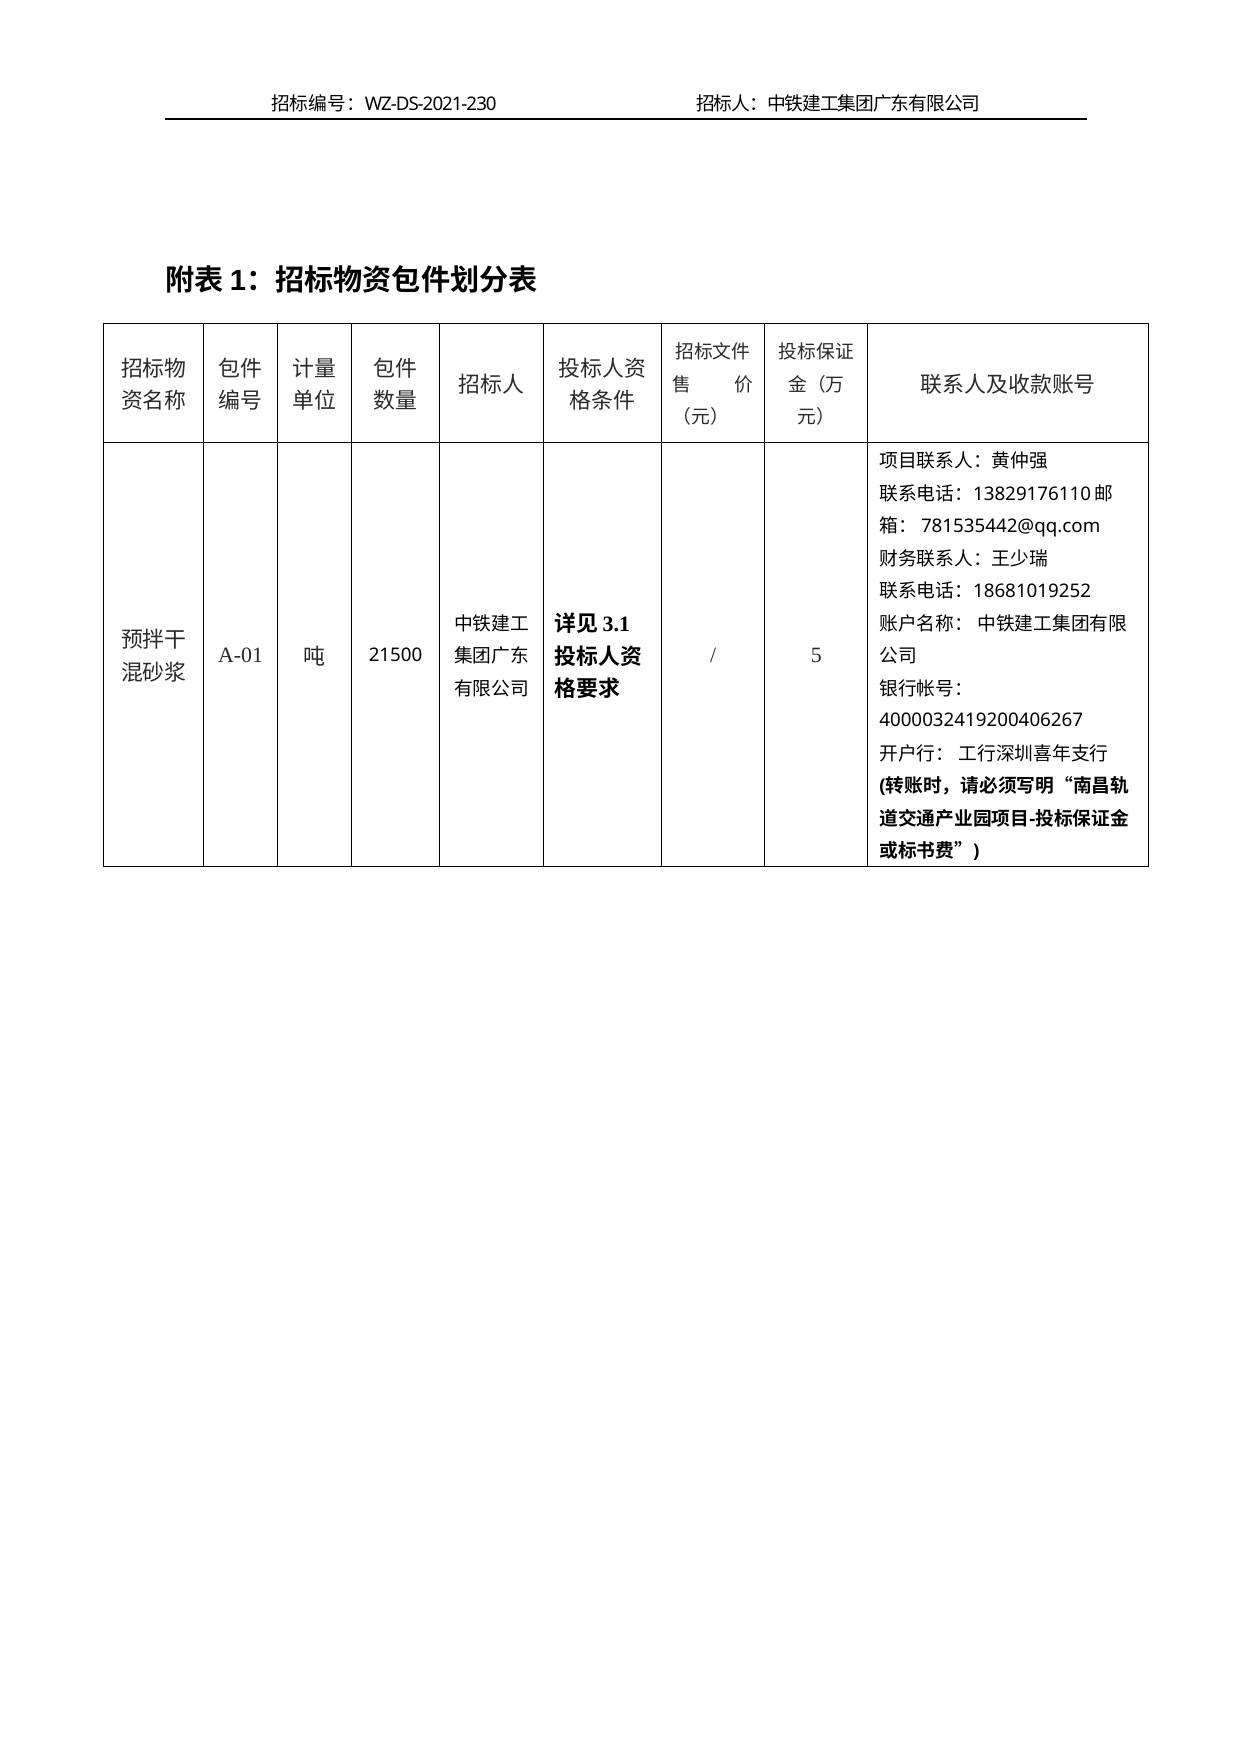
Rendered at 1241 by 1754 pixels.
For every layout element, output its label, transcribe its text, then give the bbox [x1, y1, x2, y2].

table_cell 吨 [278, 443, 351, 866]
table_cell 预拌干混砂浆 [104, 443, 203, 866]
table_header 投标人资格条件 [544, 324, 661, 442]
table_cell 详见3.1 投标人资格要求 [544, 443, 661, 866]
table_header 计量 单位 [278, 324, 351, 442]
table_header 包件 编号 [204, 324, 277, 442]
table_cell / [662, 443, 764, 866]
subtitle 附表1：招标物资包件划分表 [165, 245, 1087, 310]
table_cell 21500 [352, 443, 439, 866]
table_cell 中铁建工集团广东有限公司 [440, 443, 543, 866]
table_header 联系人及收款账号 [868, 324, 1148, 442]
table_header 招标人 [440, 324, 543, 442]
table_header 招标物资名称 [104, 324, 203, 442]
table_cell 5 [765, 443, 867, 866]
table_header 包件 数量 [352, 324, 439, 442]
table_header 投标保证金（万元） [765, 324, 867, 442]
table_cell A-01 [204, 443, 277, 866]
table_cell 项目联系人：黄仲强 联系电话：13829176110邮箱： 781535442@qq.com 财务联系人：王少瑞 联系电话：18681019252 账户名称： 中铁建工集团有限公司 银行帐号： 4000032419200406267 开户行： 工行深圳喜年支行 (转账时，请必须写明“南昌轨道交通产业园项目-投标保证金或标书费”) [868, 443, 1148, 866]
table_header 招标文件 售价（元） [662, 324, 764, 442]
